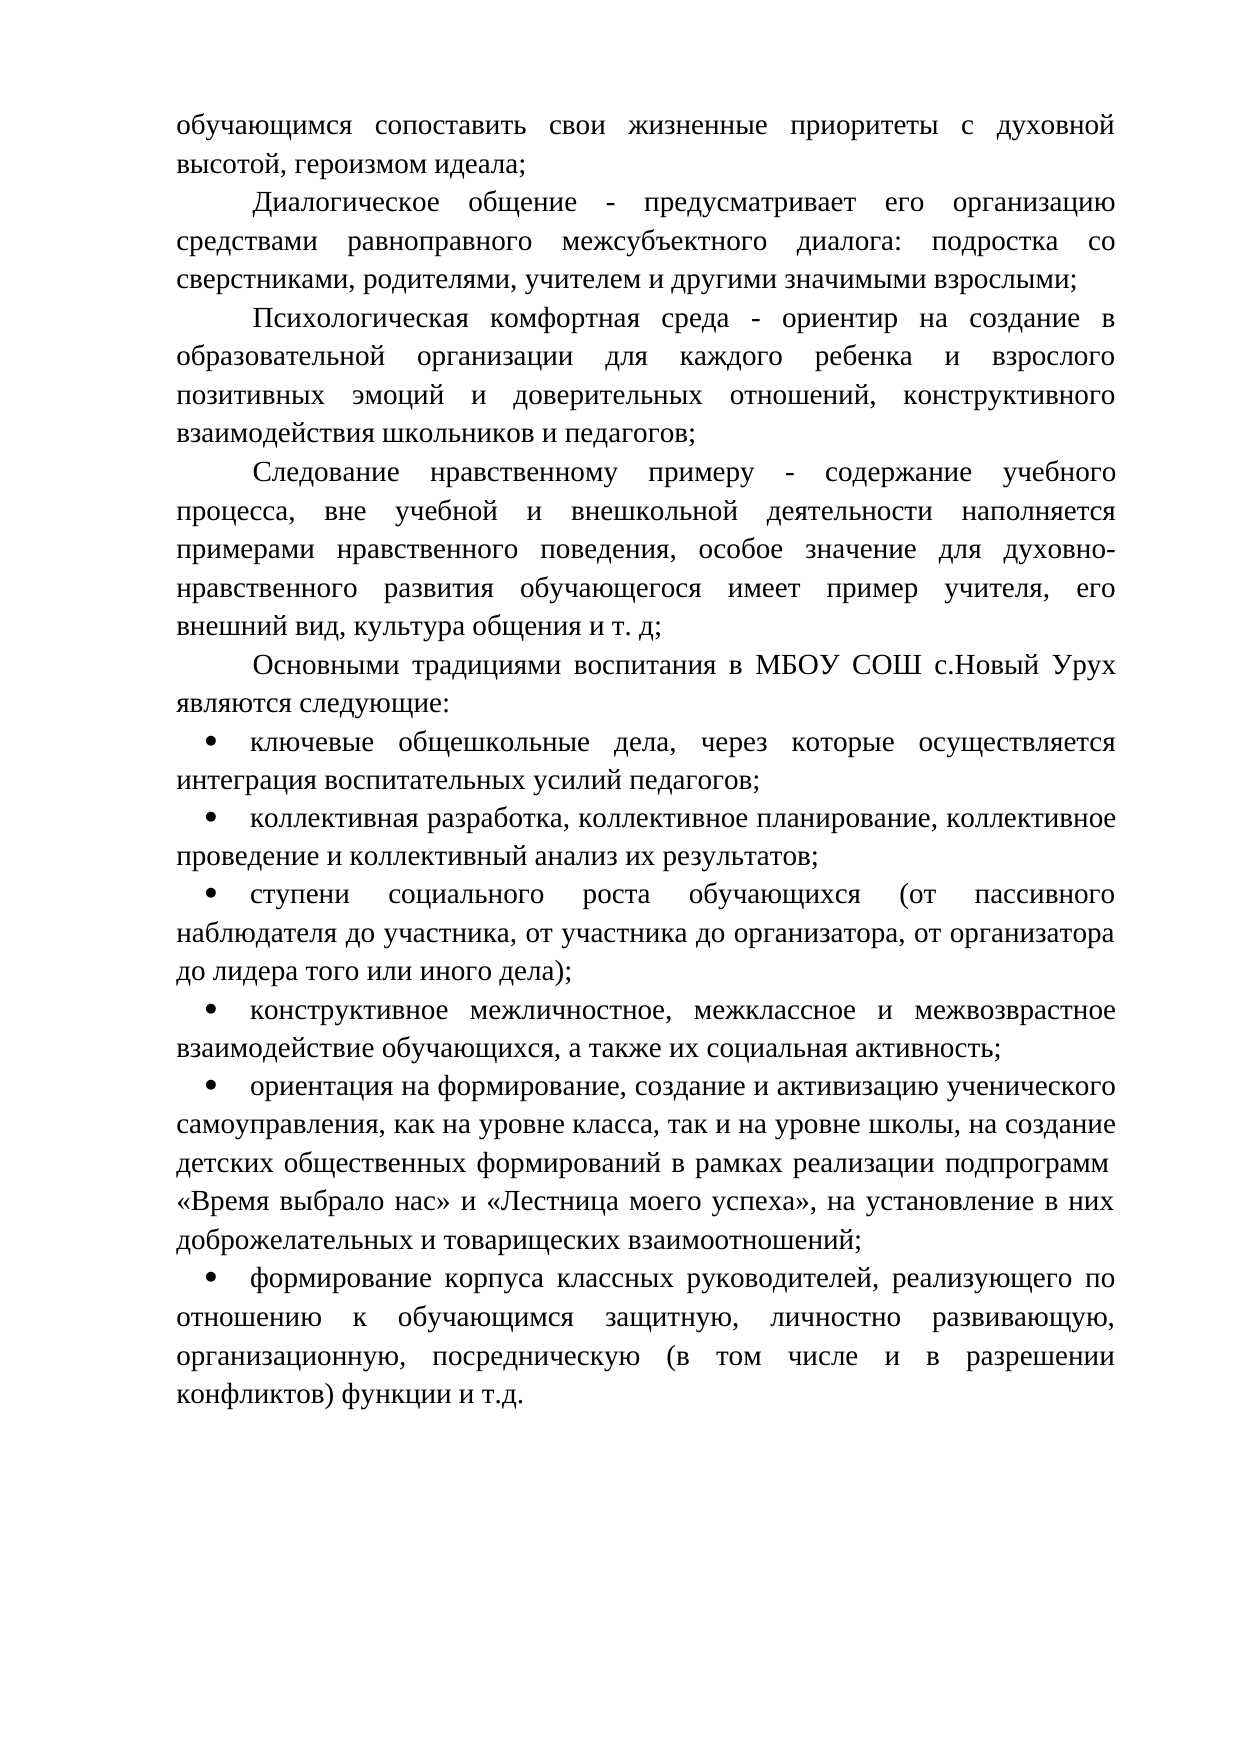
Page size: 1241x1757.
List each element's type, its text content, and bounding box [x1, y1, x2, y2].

text Психологическая комфортная среда - ориентир на создание в образовательной организации для каждого ребенка и взрослого позитивных эмоций и доверительных отношений, конструктивного взаимодействия школьников и педагогов; [176, 300, 1116, 449]
text обучающимся сопоставить свои жизненные приоритеты с духовной высотой, героизмом идеала; [176, 107, 1116, 179]
list формирование корпуса классных руководителей, реализующего по отношению к обучающимся защитную, личностно развивающую, организационную, посредническую (в том числе и в разрешении конфликтов) функции и т.д. [176, 1261, 1116, 1410]
text Следование нравственному примеру - содержание учебного процесса, вне учебной и внешкольной деятельности наполняется примерами нравственного поведения, особое значение для духовно- нравственного развития обучающегося имеет пример учителя, его внешний вид, культура общения и т. д; [176, 454, 1117, 642]
text Диалогическое общение - предусматривает его организацию средствами равноправного межсубъектного диалога: подростка со сверстниками, родителями, учителем и другими значимыми взрослыми; [176, 184, 1116, 295]
list конструктивное межличностное, межклассное и межвозврастное взаимодействие обучающихся, а также их социальная активность; [176, 992, 1116, 1063]
text Основными традициями воспитания в МБОУ СОШ с.Новый Урух являются следующие: [176, 647, 1117, 719]
list ступени социального роста обучающихся (от пассивного наблюдателя до участника, от участника до организатора, от организатора до лидера того или иного дела); [176, 876, 1116, 987]
list коллективная разработка, коллективное планирование, коллективное проведение и коллективный анализ их результатов; [176, 800, 1116, 872]
list ориентация на формирование, создание и активизацию ученического самоуправления, как на уровне класса, так и на уровне школы, на создание детских общественных формирований в рамках реализации подпрограмм [176, 1068, 1116, 1178]
list ключевые общешкольные дела, через которые осуществляется интеграция воспитательных усилий педагогов; [176, 724, 1116, 796]
text «Время выбрало нас» и «Лестница моего успеха», на установление в них доброжелательных и товарищеских взаимоотношений; [176, 1183, 1116, 1256]
